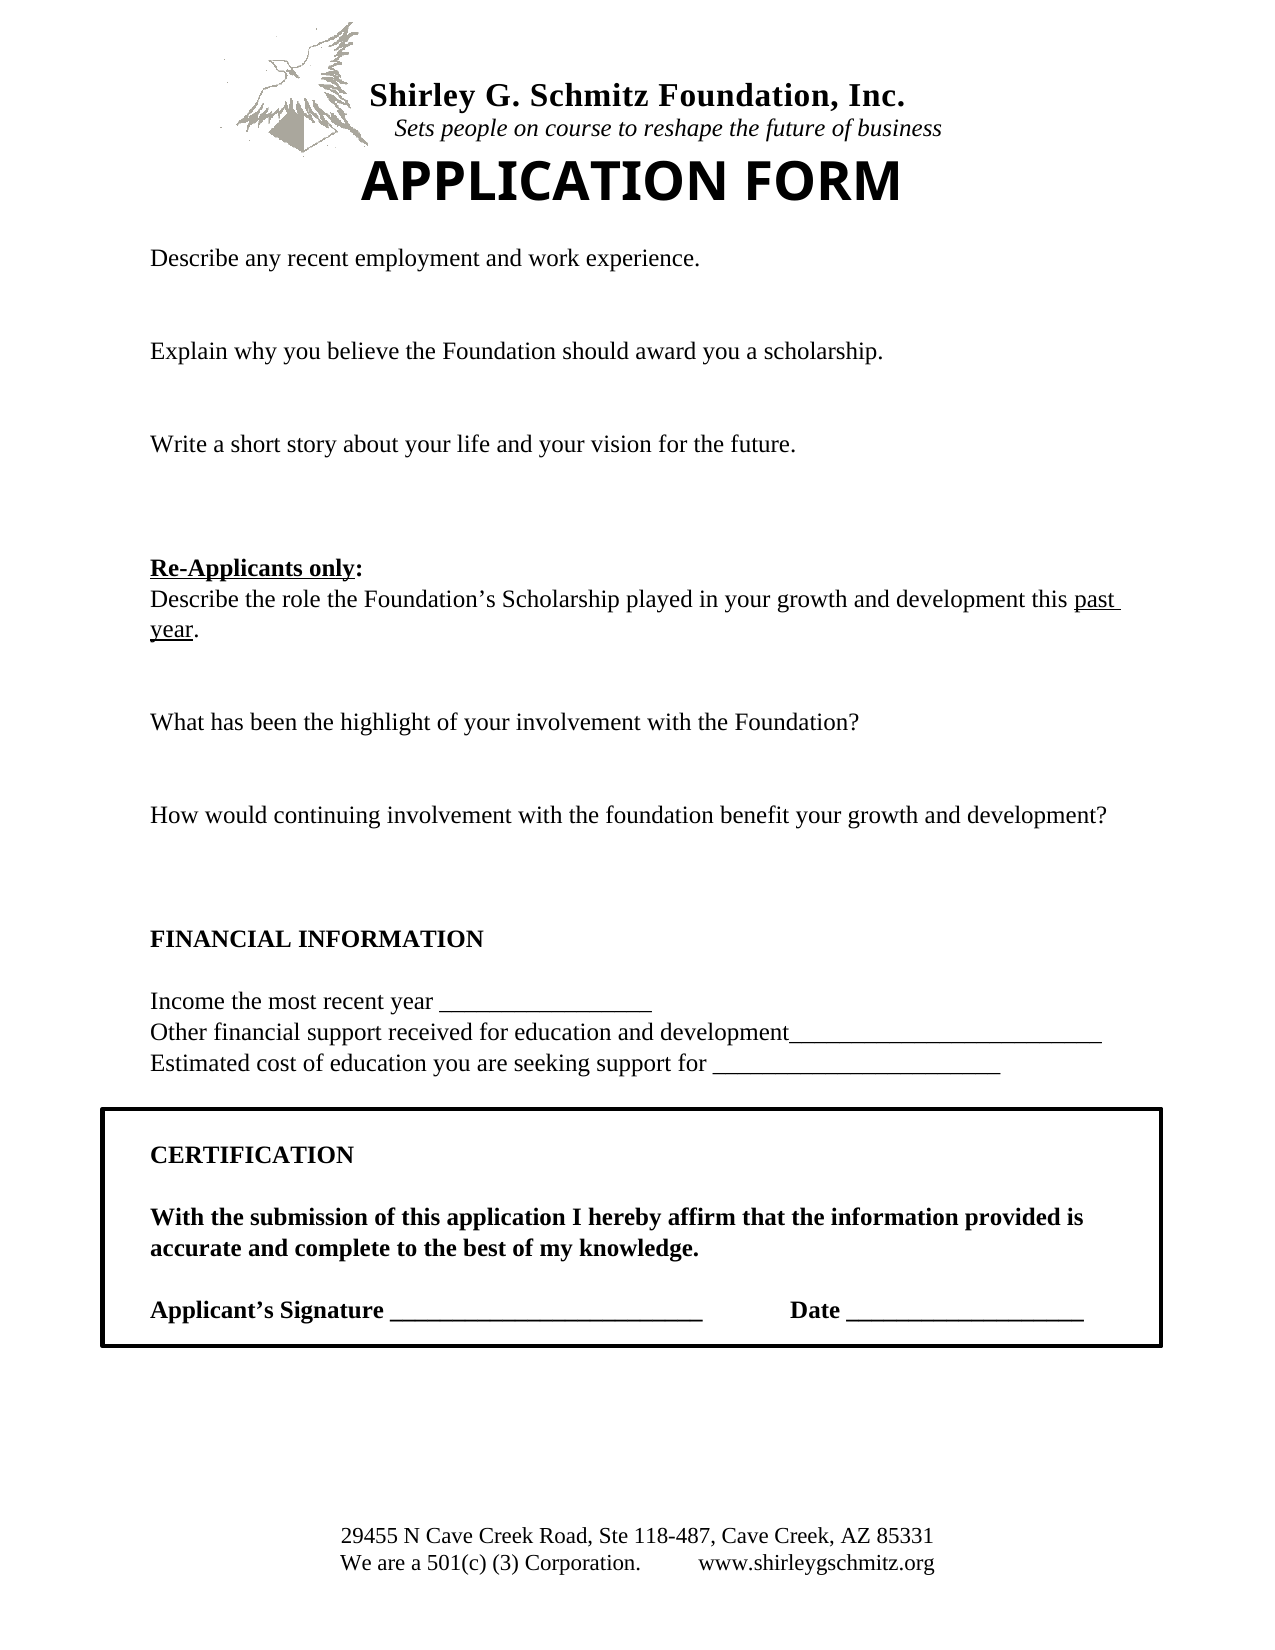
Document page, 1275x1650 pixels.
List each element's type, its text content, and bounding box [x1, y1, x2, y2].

text Other financial support received for education and development_________________________ [150, 1015, 1125, 1046]
text Describe the role the Foundation’s Scholarship played in your growth and development this past year. [150, 582, 1125, 644]
text Re-Applicants only: [150, 552, 1125, 582]
text Write a short story about your life and your vision for the future. [150, 428, 1125, 458]
text Explain why you believe the Foundation should award you a scholarship. [150, 335, 1125, 366]
text FINANCIAL INFORMATION [150, 923, 1125, 953]
text Applicant’s Signature _________________________ Date ___________________ [150, 1294, 1125, 1324]
text Income the most recent year _________________ [150, 984, 1125, 1015]
text How would continuing involvement with the foundation benefit your growth and development? [150, 799, 1125, 829]
text CERTIFICATION [150, 1139, 1125, 1170]
text What has been the highlight of your involvement with the Foundation? [150, 706, 1125, 737]
text With the submission of this application I hereby affirm that the information provided is accurate and complete to the best of my knowledge. [150, 1201, 1125, 1262]
text Describe any recent employment and work experience. [150, 242, 1125, 273]
text Estimated cost of education you are seeking support for _______________________ [150, 1046, 1125, 1077]
